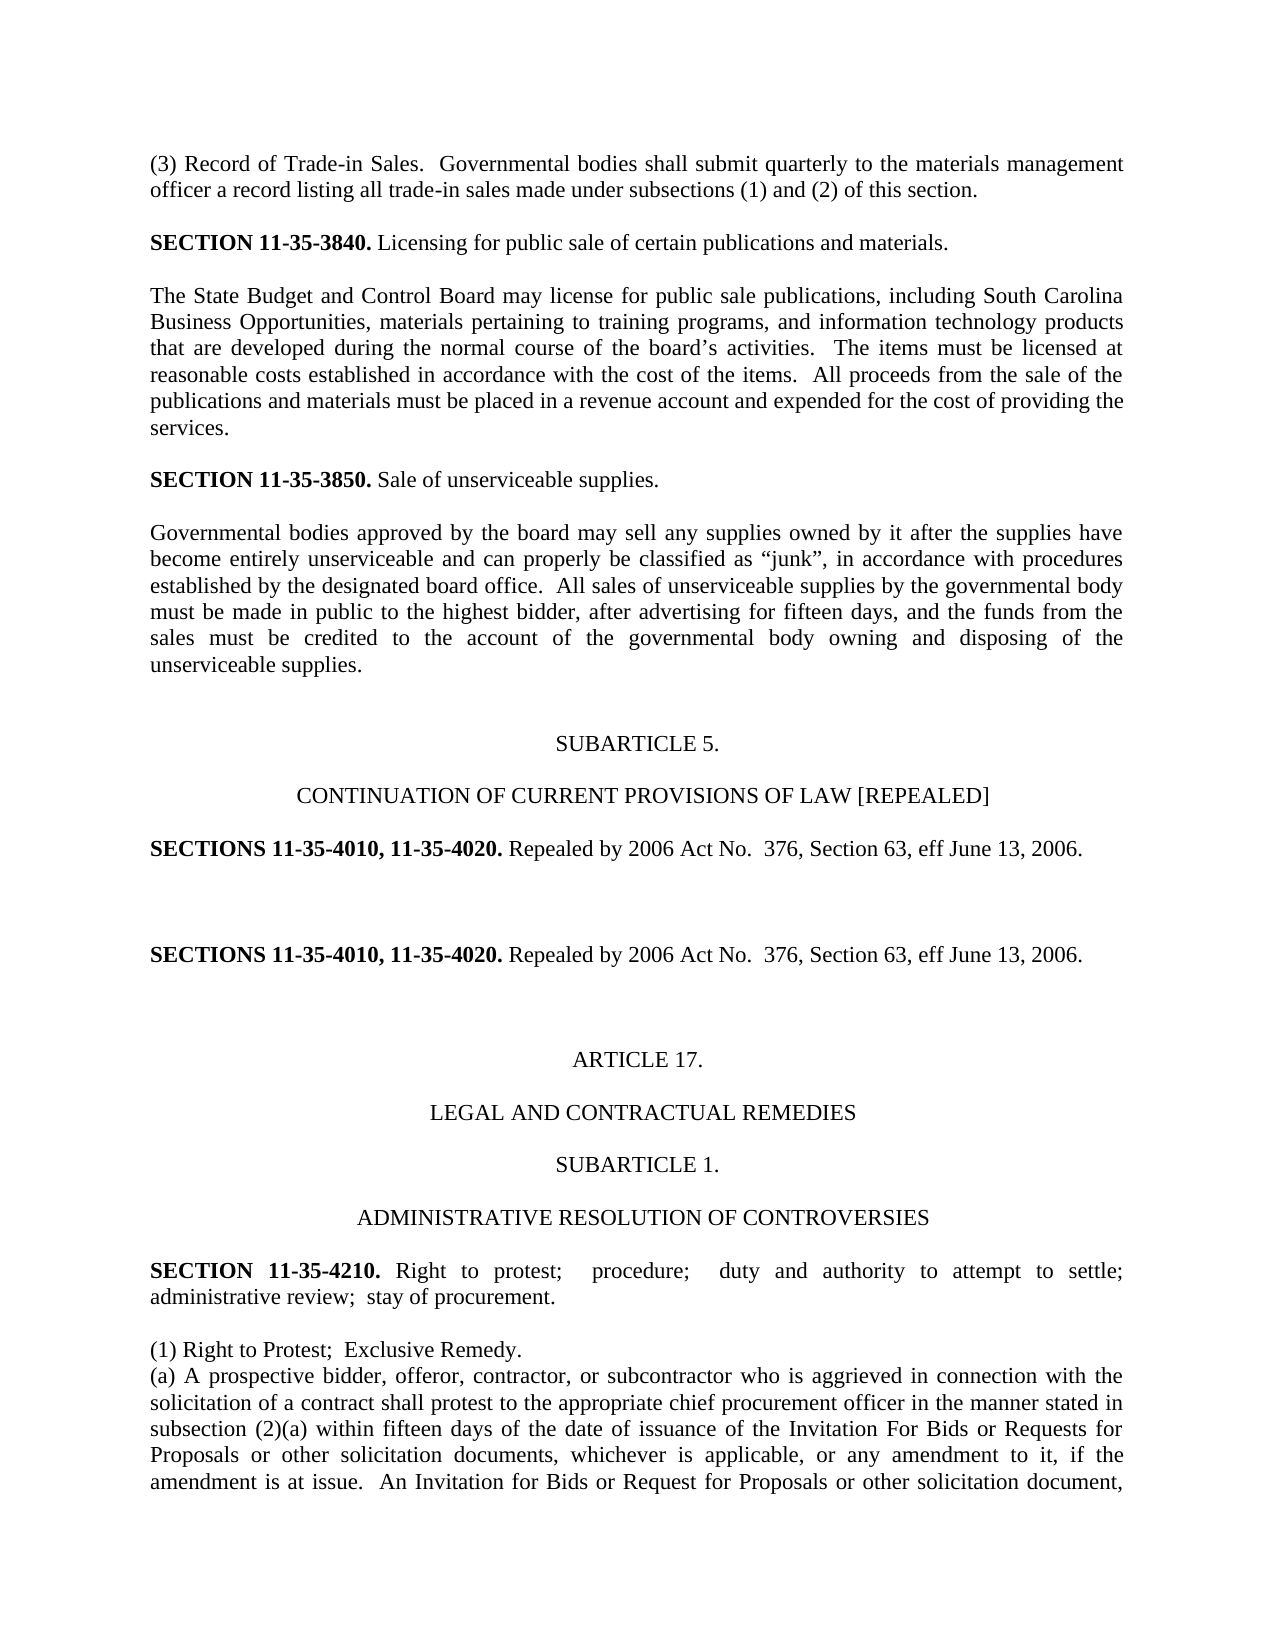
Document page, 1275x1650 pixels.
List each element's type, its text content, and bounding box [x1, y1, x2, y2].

text SECTION 11-35-3850. Sale of unserviceable supplies. [150, 466, 1125, 493]
text ADMINISTRATIVE RESOLUTION OF CONTROVERSIES [150, 1204, 1125, 1231]
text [150, 1362, 1125, 1494]
text SUBARTICLE 5. [150, 730, 1125, 756]
text SECTIONS 11-35-4010, 11-35-4020. Repealed by 2006 Act No. 376, Section 63, eff June 13, 2006. [150, 835, 1125, 862]
text CONTINUATION OF CURRENT PROVISIONS OF LAW [REPEALED] [150, 782, 1125, 809]
text The State Budget and Control Board may license for public sale publications, including South Carolina Business Opportunities, materials pertaining to training programs, and information technology products that are developed during the normal course of the board’s activities. The items must be licensed at reasonable costs established in accordance with the cost of the items. All proceeds from the sale of the publications and materials must be placed in a revenue account and expended for the cost of providing the services. [150, 282, 1125, 440]
text SUBARTICLE 1. [150, 1151, 1125, 1178]
text ARTICLE 17. [150, 1046, 1125, 1072]
text (3) Record of Trade-in Sales. Governmental bodies shall submit quarterly to the materials management officer a record listing all trade-in sales made under subsections (1) and (2) of this section. [150, 150, 1125, 203]
text Governmental bodies approved by the board may sell any supplies owned by it after the supplies have become entirely unserviceable and can properly be classified as “junk”, in accordance with procedures established by the designated board office. All sales of unserviceable supplies by the governmental body must be made in public to the highest bidder, after advertising for fifteen days, and the funds from the sales must be credited to the account of the governmental body owning and disposing of the unserviceable supplies. [150, 519, 1125, 677]
text SECTION 11-35-4210. Right to protest; procedure; duty and authority to attempt to settle; administrative review; stay of procurement. [150, 1257, 1125, 1309]
text (1) Right to Protest; Exclusive Remedy. [150, 1336, 1125, 1362]
text SECTION 11-35-3840. Licensing for public sale of certain publications and materials. [150, 229, 1125, 255]
text LEGAL AND CONTRACTUAL REMEDIES [150, 1099, 1125, 1125]
text SECTIONS 11-35-4010, 11-35-4020. Repealed by 2006 Act No. 376, Section 63, eff June 13, 2006. [150, 941, 1125, 967]
